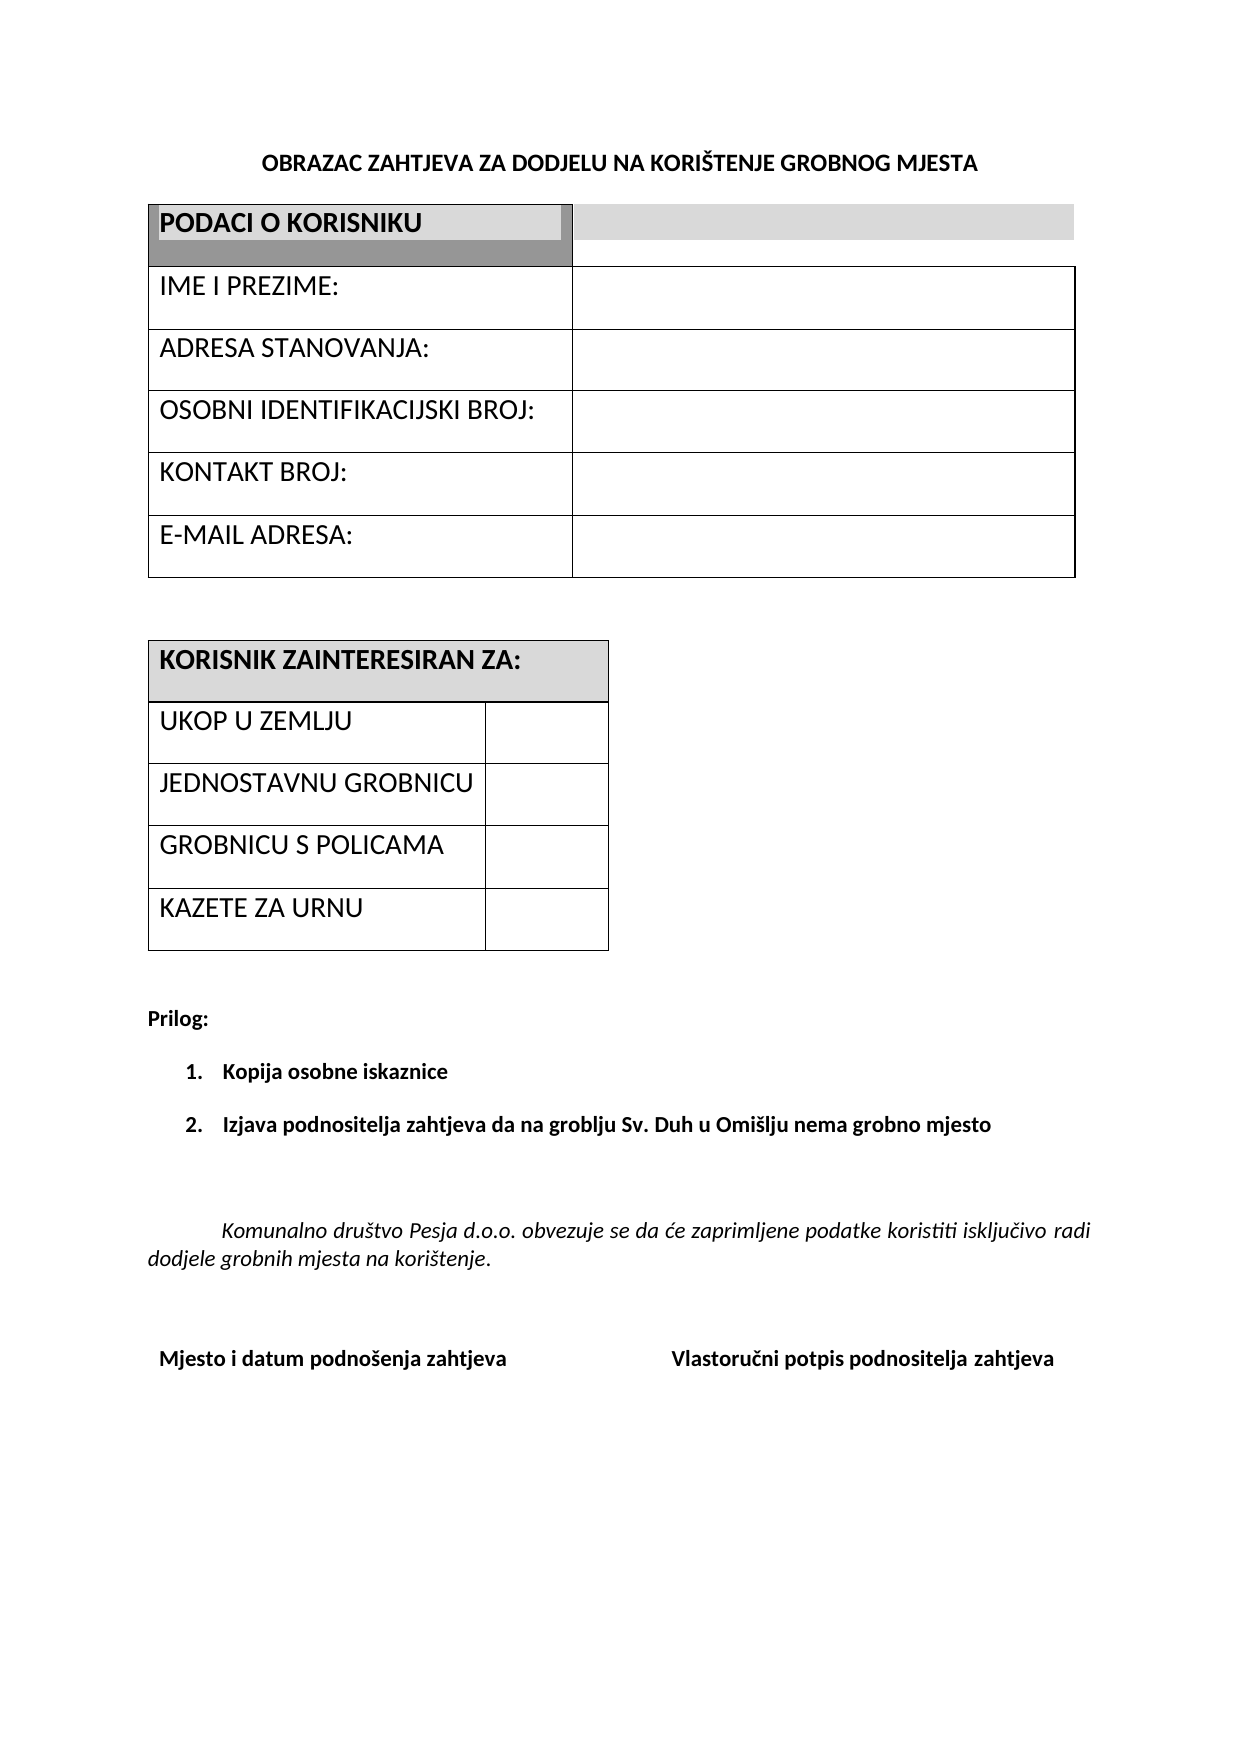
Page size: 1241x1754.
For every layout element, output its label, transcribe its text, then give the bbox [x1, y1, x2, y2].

table_cell [573, 516, 1074, 577]
table_cell KAZETE ZA URNU [149, 889, 485, 950]
table_cell [486, 703, 608, 763]
text Komunalno društvo Pesja d.o.o. obvezuje se da će zaprimljene podatke koristiti isključivo radi dodjele grobnih mjesta na korištenje. [148, 1216, 1093, 1272]
table_header [573, 204, 1075, 266]
list Izjava podnositelja zahtjeva da na groblju Sv. Duh u Omišlju nema grobno mjesto [185, 1110, 1093, 1138]
table_cell IME I PREZIME: [149, 267, 572, 328]
text Prilog: [148, 1004, 1093, 1032]
table_cell E-MAIL ADRESA: [149, 516, 572, 577]
text Mjesto i datum podnošenja zahtjeva Vlastoručni potpis podnositelja zahtjeva [159, 1344, 1093, 1372]
table_cell KONTAKT BROJ: [149, 453, 572, 515]
table_cell UKOP U ZEMLJU [149, 703, 485, 763]
table_cell OSOBNI IDENTIFIKACIJSKI BROJ: [149, 391, 572, 452]
table_cell [486, 889, 608, 950]
table_cell ADRESA STANOVANJA: [149, 330, 572, 390]
table_cell JEDNOSTAVNU GROBNICU [149, 764, 485, 825]
table_header PODACI O KORISNIKU [149, 205, 572, 266]
table_cell [486, 764, 608, 825]
table_cell [573, 267, 1074, 328]
table_header KORISNIK ZAINTERESIRAN ZA: [149, 641, 608, 701]
list Kopija osobne iskaznice [185, 1057, 1093, 1085]
text OBRAZAC ZAHTJEVA ZA DODJELU NA KORIŠTENJE GROBNOG MJESTA [148, 148, 1093, 178]
table_cell [486, 826, 608, 888]
table_cell [573, 330, 1074, 390]
table_cell [573, 391, 1074, 452]
table_cell GROBNICU S POLICAMA [149, 826, 485, 888]
table_cell [573, 453, 1074, 515]
